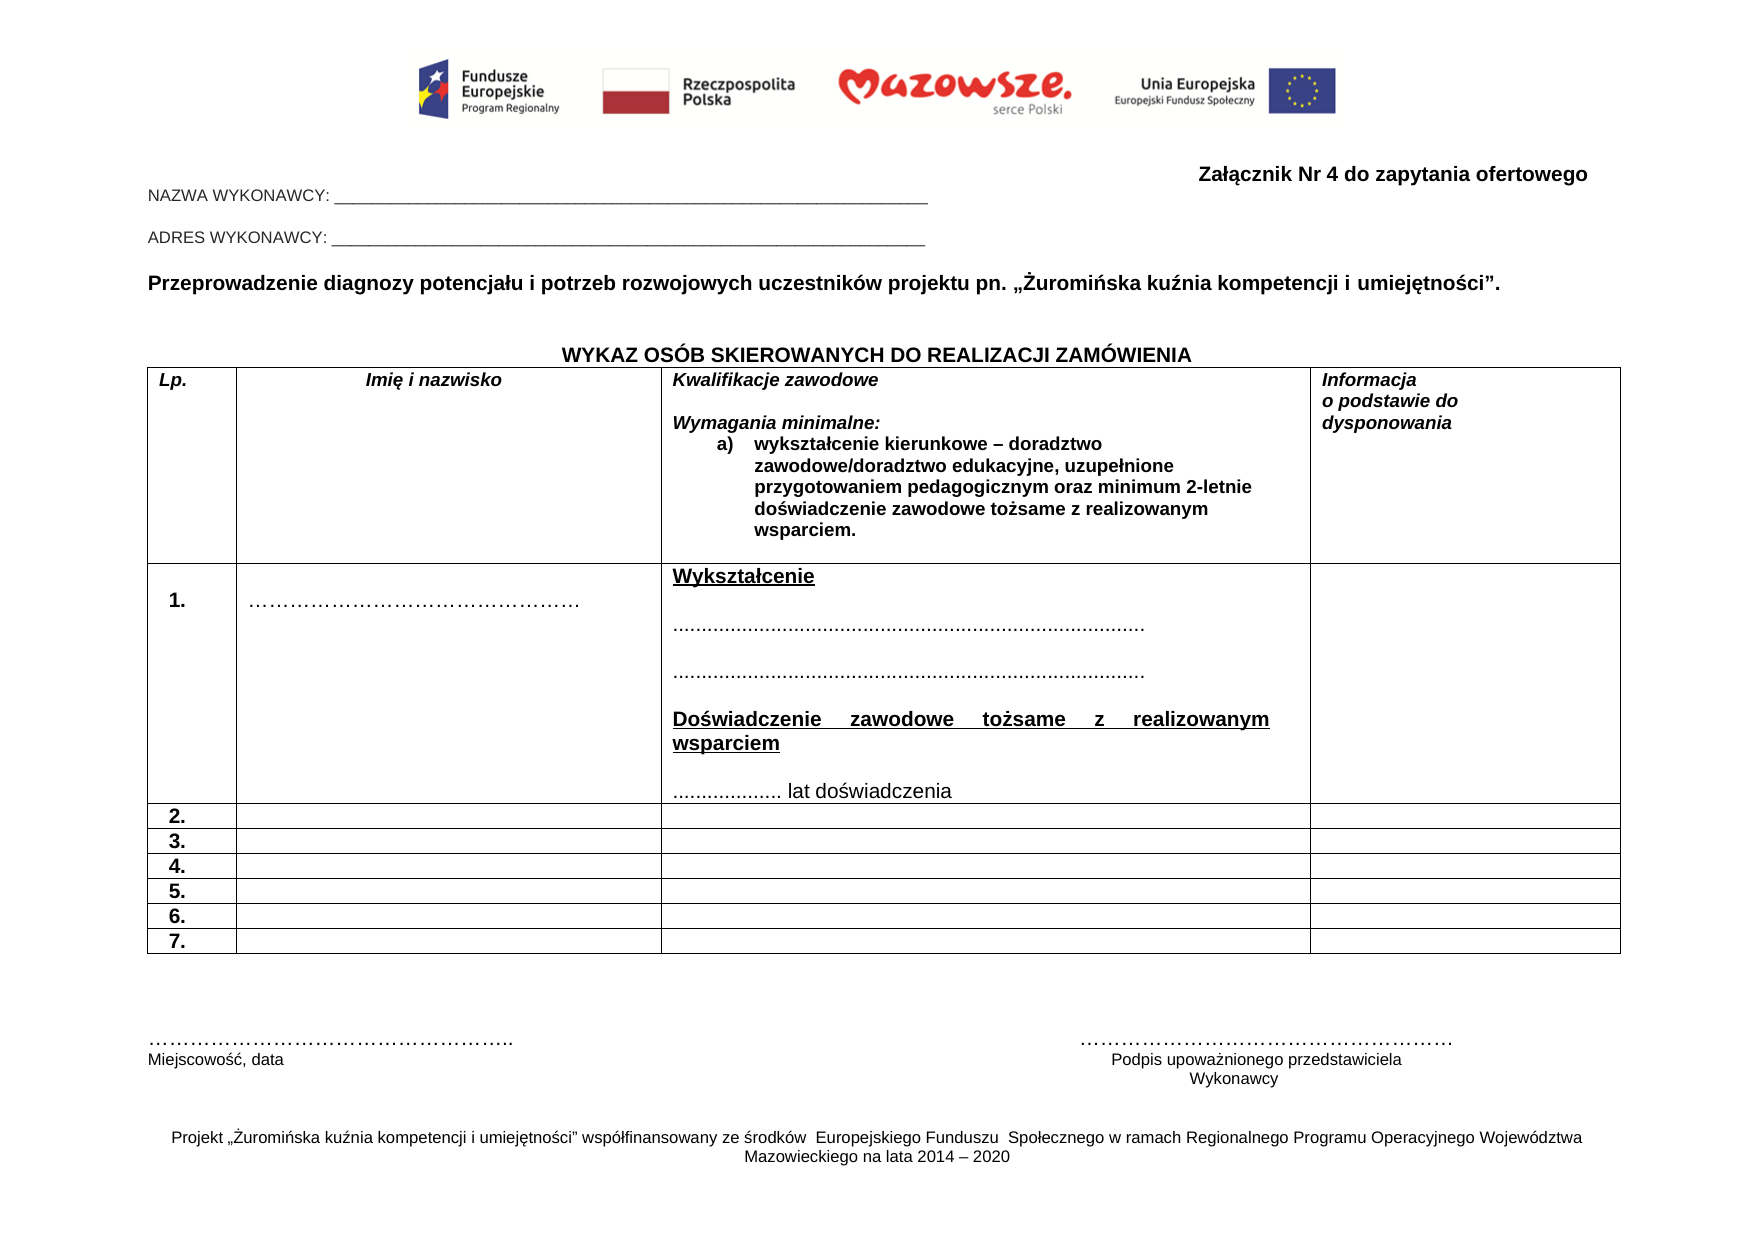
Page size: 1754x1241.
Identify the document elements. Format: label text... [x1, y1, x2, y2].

table_cell [662, 829, 1310, 853]
text WYKAZ OSÓB SKIEROWANYCH DO REALIZACJI ZAMÓWIENIA [148, 343, 1606, 367]
table_header Kwalifikacje zawodowe Wymagania minimalne: wykształcenie kierunkowe – doradztwo zawodowe/doradztwo edukacyjne, uzupełnione przygotowaniem pedagogicznym oraz minimum 2-letnie doświadczenie zawodowe tożsame z realizowanym wsparciem. [662, 368, 1310, 562]
table_cell [1311, 904, 1620, 928]
text …………………………………………….. ……………………………………………… [148, 1026, 1606, 1050]
table_cell [1311, 804, 1620, 828]
table_cell [662, 879, 1310, 903]
table_cell [237, 854, 661, 878]
table_cell 2. [148, 804, 236, 828]
table_cell [1311, 829, 1620, 853]
table_cell [237, 804, 661, 828]
table_cell Wykształcenie .................................................................................. .................................................................................. Doświadczenie zawodowe tożsame z realizowanym wsparciem ................... lat doświadczenia [662, 564, 1310, 803]
text Przeprowadzenie diagnozy potencjału i potrzeb rozwojowych uczestników projektu pn. „Żuromińska kuźnia kompetencji i umiejętności”. [148, 271, 1606, 295]
table_cell 7. [148, 929, 236, 953]
text Miejscowość, data Podpis upoważnionego przedstawiciela [148, 1050, 1606, 1069]
table_cell [237, 929, 661, 953]
table_cell [1311, 564, 1620, 803]
table_cell [1311, 854, 1620, 878]
text ADRES WYKONAWCY: ________________________________________________________________ [148, 228, 1606, 247]
table_cell 4. [148, 854, 236, 878]
table_cell 5. [148, 879, 236, 903]
table_cell [662, 929, 1310, 953]
table_cell [662, 804, 1310, 828]
table_cell [1311, 879, 1620, 903]
table_cell [662, 904, 1310, 928]
table_cell [237, 829, 661, 853]
table_header Imię i nazwisko [237, 368, 661, 562]
picture [404, 44, 1350, 134]
text Wykonawcy [148, 1069, 1606, 1088]
text Załącznik Nr 4 do zapytania ofertowego [1180, 161, 1606, 185]
table_header Lp. [148, 368, 236, 562]
table_cell [662, 854, 1310, 878]
table_cell [237, 904, 661, 928]
table_cell [237, 879, 661, 903]
table_header Informacja o podstawie do dysponowania [1311, 368, 1620, 562]
table_cell 6. [148, 904, 236, 928]
table_cell 1. [148, 564, 236, 803]
table_cell 3. [148, 829, 236, 853]
table_cell ………………………………………… [237, 564, 661, 803]
table_cell [1311, 929, 1620, 953]
text NAZWA WYKONAWCY: ________________________________________________________________ [148, 185, 1606, 204]
